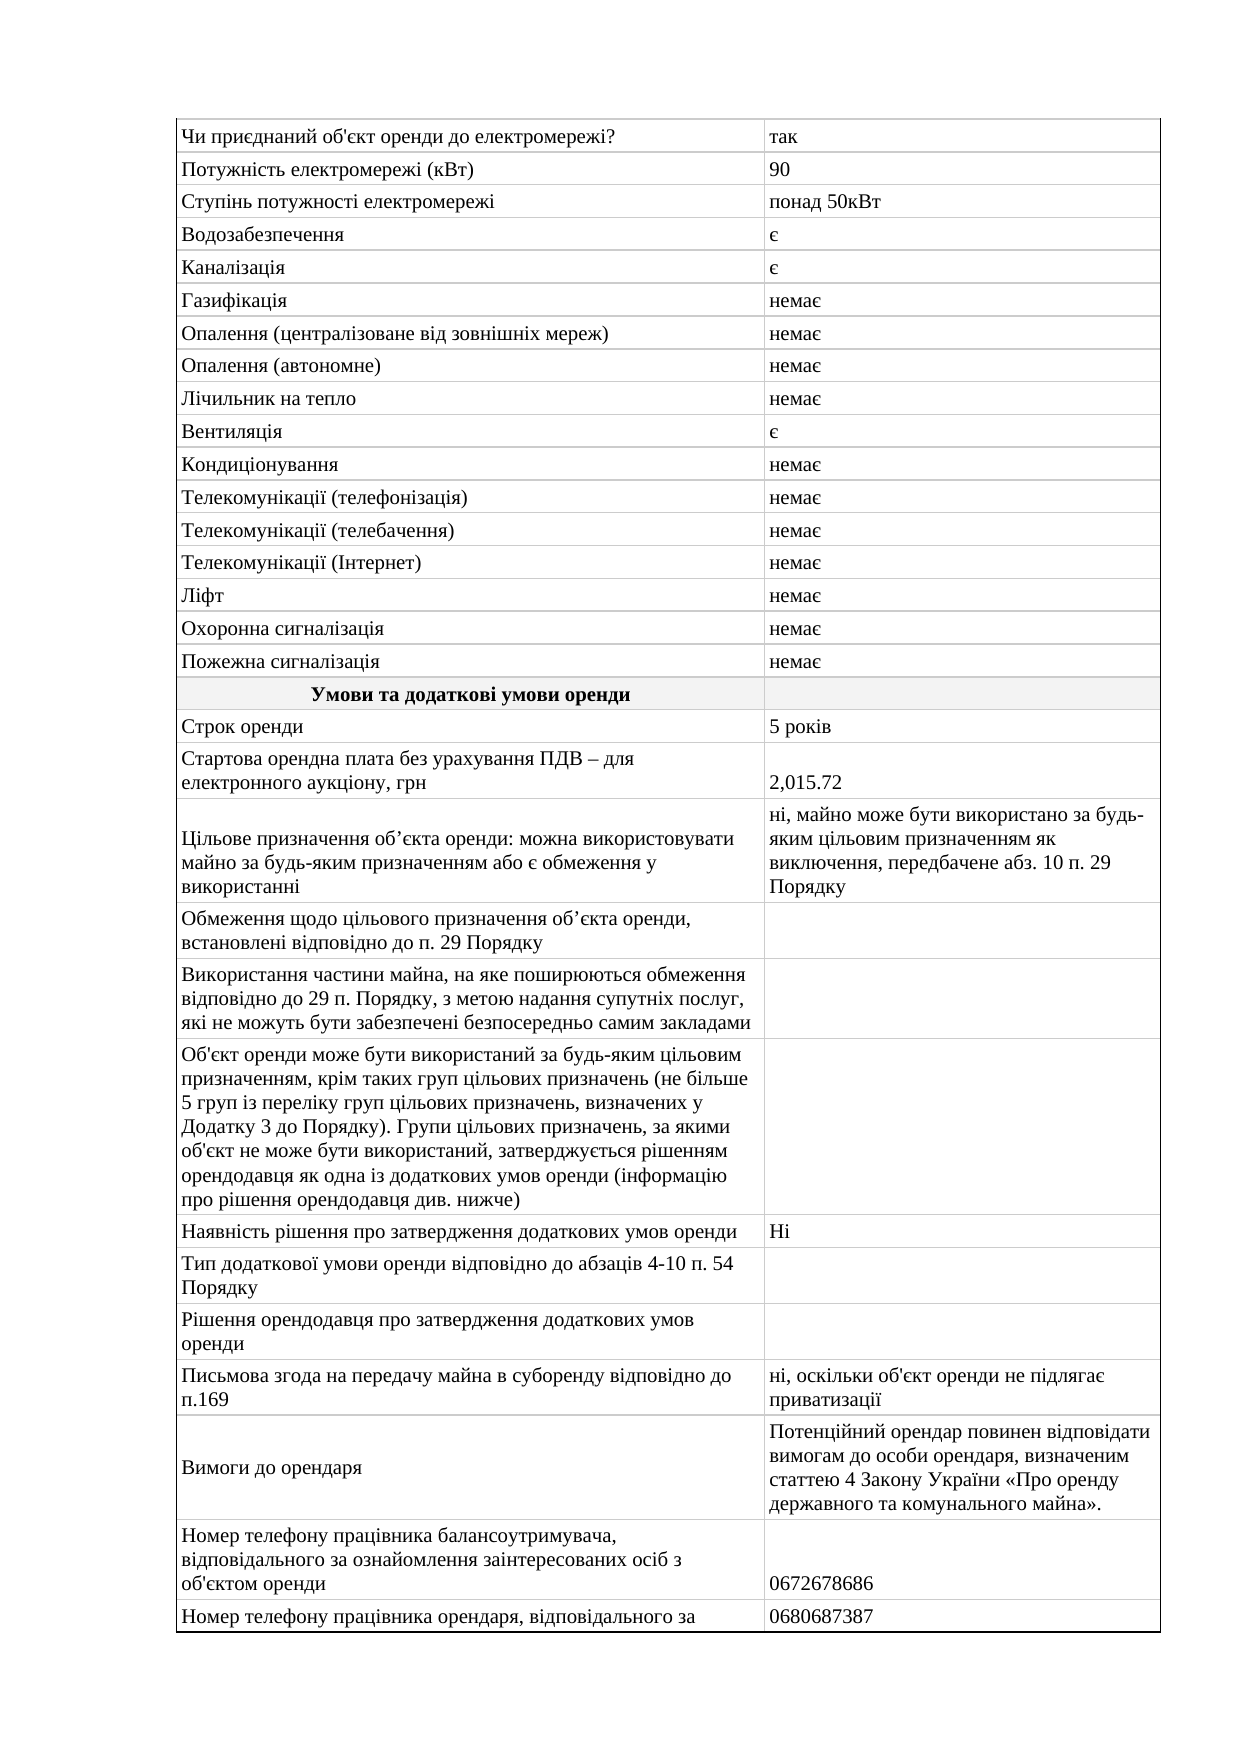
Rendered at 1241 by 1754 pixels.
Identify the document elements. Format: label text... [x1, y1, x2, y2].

table_cell ні, оскільки об'єкт оренди не підлягає приватизації [765, 1360, 1160, 1414]
table_cell Опалення (автономне) [177, 350, 764, 381]
table_cell немає [765, 645, 1160, 676]
table_cell Рішення орендодавця про затвердження додаткових умов оренди [177, 1304, 764, 1358]
table_cell Номер телефону працівника балансоутримувача, відповідального за ознайомлення заінтересованих осіб з об'єктом оренди [177, 1520, 764, 1598]
table_cell Письмова згода на передачу майна в суборенду відповідно до п.169 [177, 1360, 764, 1414]
table_cell Вимоги до орендаря [177, 1416, 764, 1518]
table_cell Стартова орендна плата без урахування ПДВ – для електронного аукціону, грн [177, 743, 764, 797]
table_cell Телекомунікації (телебачення) [177, 513, 764, 545]
table_cell немає [765, 612, 1160, 643]
table_cell Телекомунікації (Інтернет) [177, 546, 764, 577]
table_cell 5 років [765, 710, 1160, 742]
table_cell ні, майно може бути використано за будь-яким цільовим призначенням як виключення, передбачене абз. 10 п. 29 Порядку [765, 799, 1160, 902]
table_cell 90 [765, 153, 1160, 184]
table_cell є [765, 251, 1160, 282]
table_cell Об'єкт оренди може бути використаний за будь-яким цільовим призначенням, крім таких груп цільових призначень (не більше 5 груп із переліку груп цільових призначень, визначених у Додатку 3 до Порядку). Групи цільових призначень, за якими об'єкт не може бути використаний, затверджується рішенням орендодавця як одна із додаткових умов оренди (інформацію про рішення орендодавця див. нижче) [177, 1039, 764, 1214]
table_cell немає [765, 579, 1160, 610]
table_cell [177, 1600, 764, 1631]
table_cell є [765, 218, 1160, 249]
table_cell [765, 903, 1160, 957]
table_cell Каналізація [177, 251, 764, 282]
table_cell немає [765, 546, 1160, 577]
table_cell [765, 959, 1160, 1037]
table_cell Ліфт [177, 579, 764, 610]
table_cell Водозабезпечення [177, 218, 764, 249]
table_cell [765, 1248, 1160, 1302]
table_cell Умови та додаткові умови оренди [177, 678, 764, 709]
table_cell Лічильник на тепло [177, 382, 764, 413]
table_cell 0680687387 [765, 1600, 1160, 1631]
table_cell 2,015.72 [765, 743, 1160, 797]
table_cell Ступінь потужності електромережі [177, 185, 764, 217]
table_cell немає [765, 481, 1160, 512]
table_cell Телекомунікації (телефонізація) [177, 481, 764, 512]
table_cell Чи приєднаний об'єкт оренди до електромережі? [177, 120, 764, 151]
table_cell немає [765, 513, 1160, 545]
table_cell Ні [765, 1215, 1160, 1247]
table_cell немає [765, 317, 1160, 348]
table_cell [765, 678, 1160, 709]
table_cell Використання частини майна, на яке поширюються обмеження відповідно до 29 п. Порядку, з метою надання супутніх послуг, які не можуть бути забезпечені безпосередньо самим закладами [177, 959, 764, 1037]
table_cell немає [765, 284, 1160, 315]
table_cell Наявність рішення про затвердження додаткових умов оренди [177, 1215, 764, 1247]
table_cell Охоронна сигналізація [177, 612, 764, 643]
table_cell немає [765, 448, 1160, 479]
table_cell так [765, 120, 1160, 151]
table_cell [765, 1304, 1160, 1358]
table_cell Потужність електромережі (кВт) [177, 153, 764, 184]
table_cell Газифікація [177, 284, 764, 315]
table_cell Опалення (централізоване від зовнішніх мереж) [177, 317, 764, 348]
table_cell є [765, 415, 1160, 446]
table_cell Тип додаткової умови оренди відповідно до абзаців 4-10 п. 54 Порядку [177, 1248, 764, 1302]
table_cell Цільове призначення об’єкта оренди: можна використовувати майно за будь-яким призначенням або є обмеження у використанні [177, 799, 764, 902]
table_cell немає [765, 350, 1160, 381]
table_cell Пожежна сигналізація [177, 645, 764, 676]
table_cell 0672678686 [765, 1520, 1160, 1598]
table_cell Обмеження щодо цільового призначення об’єкта оренди, встановлені відповідно до п. 29 Порядку [177, 903, 764, 957]
table_cell Вентиляція [177, 415, 764, 446]
table_cell Кондиціонування [177, 448, 764, 479]
table_cell Строк оренди [177, 710, 764, 742]
table_cell понад 50кВт [765, 185, 1160, 217]
table_cell немає [765, 382, 1160, 413]
table_cell [765, 1039, 1160, 1214]
table_cell Потенційний орендар повинен відповідати вимогам до особи орендаря, визначеним статтею 4 Закону України «Про оренду державного та комунального майна». [765, 1416, 1160, 1518]
